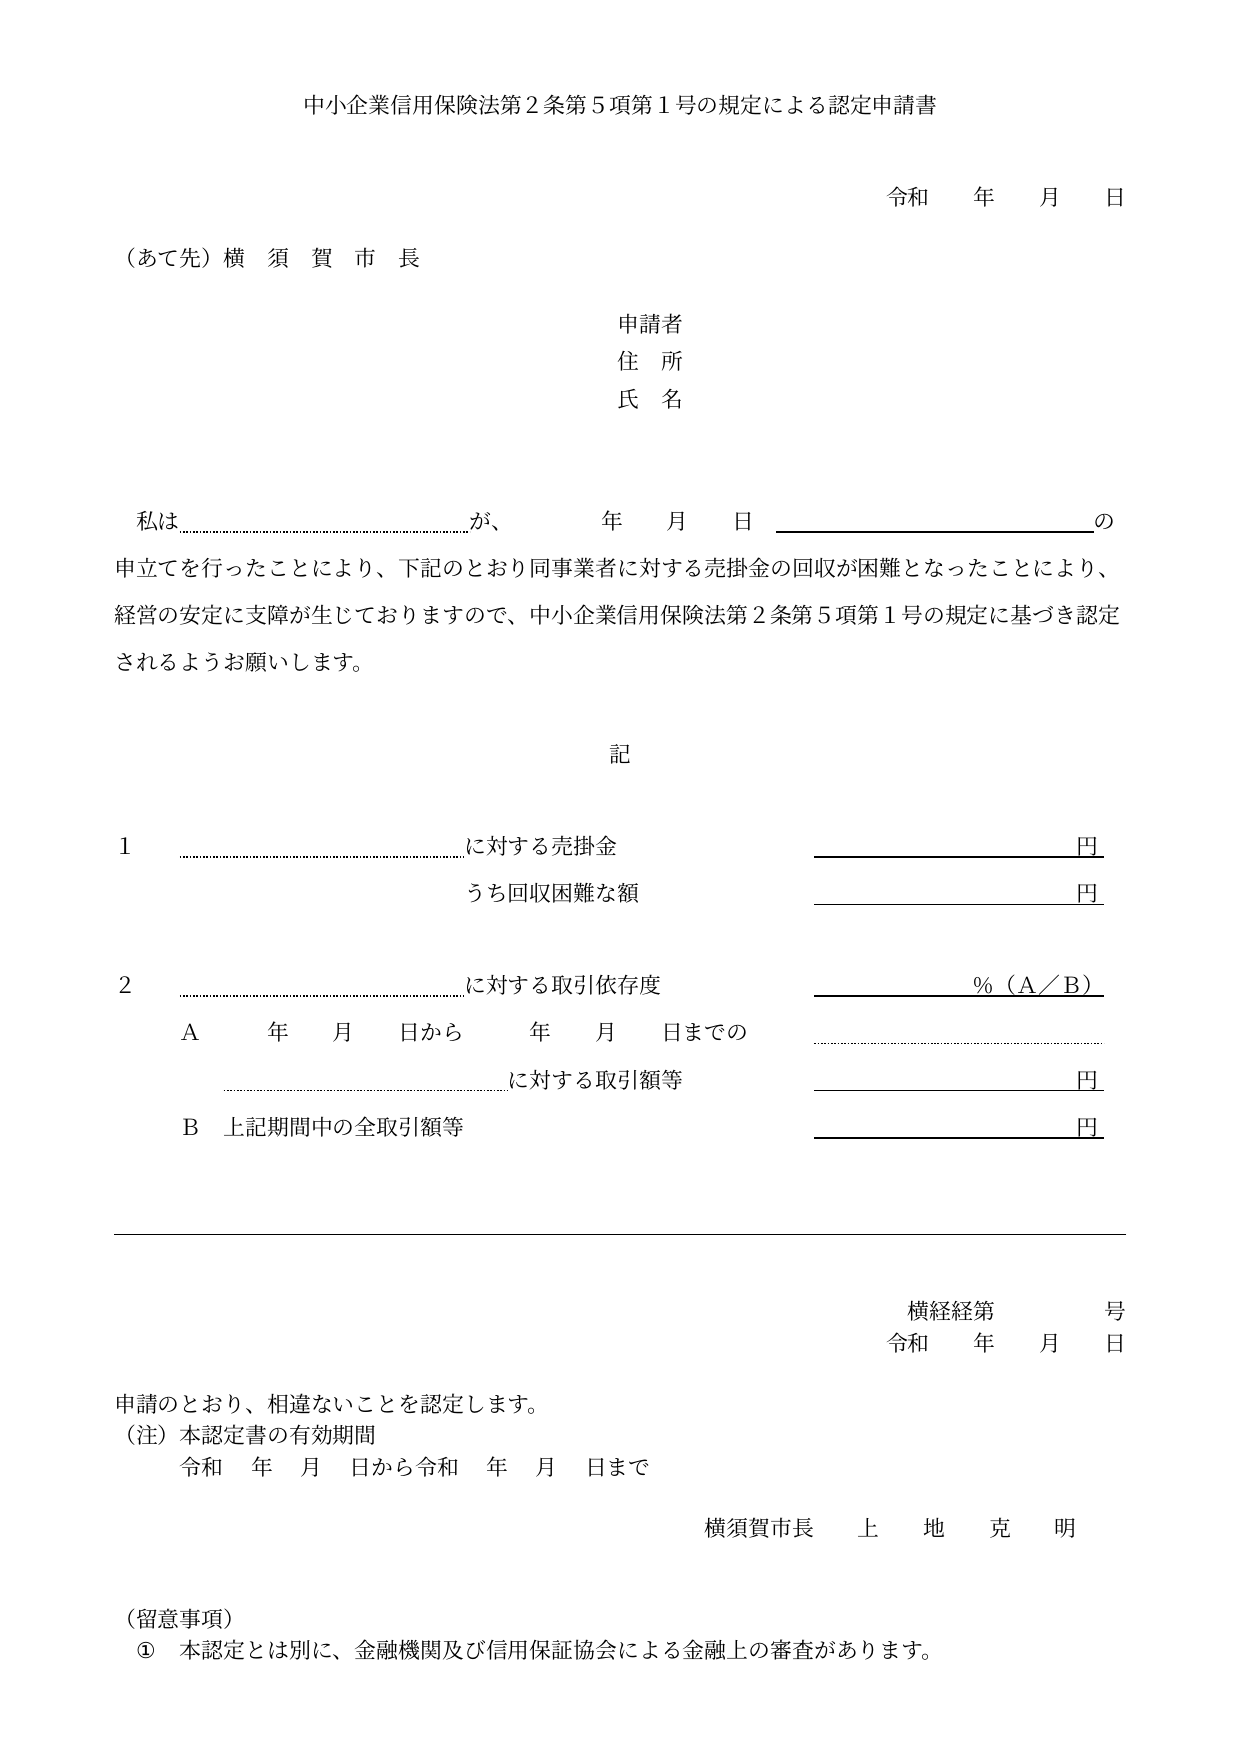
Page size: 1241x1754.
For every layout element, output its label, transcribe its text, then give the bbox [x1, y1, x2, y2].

text （注）本認定書の有効期間 [114, 1418, 1126, 1450]
text 氏 名 [114, 377, 1126, 415]
text 申請のとおり、相違ないことを認定します。 [114, 1387, 1126, 1418]
list 本認定とは別に、金融機関及び信用保証協会による金融上の審査があります。 [136, 1634, 1126, 1665]
text 横須賀市長 上 地 克 明 [114, 1511, 1126, 1543]
text 記 [114, 737, 1126, 769]
text 中小企業信用保険法第２条第５項第１号の規定による認定申請書 [114, 89, 1126, 120]
text 申請者 [114, 302, 1126, 340]
text （あて先）横 須 賀 市 長 [114, 241, 1126, 272]
text 私は が、 年 月 日 の申立てを行ったことにより、下記のとおり同事業者に対する売掛金の回収が困難となったことにより、経営の安定に支障が生じておりますので、中小企業信用保険法第２条第５項第１号の規定に基づき認定されるようお願いします。 [114, 504, 1126, 677]
text ２ に対する取引依存度 ％（Ａ／Ｂ） [114, 968, 1126, 1000]
text Ａ 年 月 日から 年 月 日までの [114, 1016, 1126, 1047]
text 令和 年 月 日から令和 年 月 日まで [114, 1450, 1126, 1481]
text 住 所 [114, 340, 1126, 377]
text に対する取引額等 円 [114, 1063, 1126, 1094]
text Ｂ 上記期間中の全取引額等 円 [114, 1110, 1126, 1141]
text １ に対する売掛金 円 [114, 829, 1126, 861]
text 令和 年 月 日 [114, 180, 1126, 211]
text 令和 年 月 日 [114, 1326, 1126, 1357]
text うち回収困難な額 円 [114, 877, 1126, 908]
text 横経経第 号 [114, 1294, 1126, 1326]
text （留意事項） [114, 1602, 1126, 1634]
